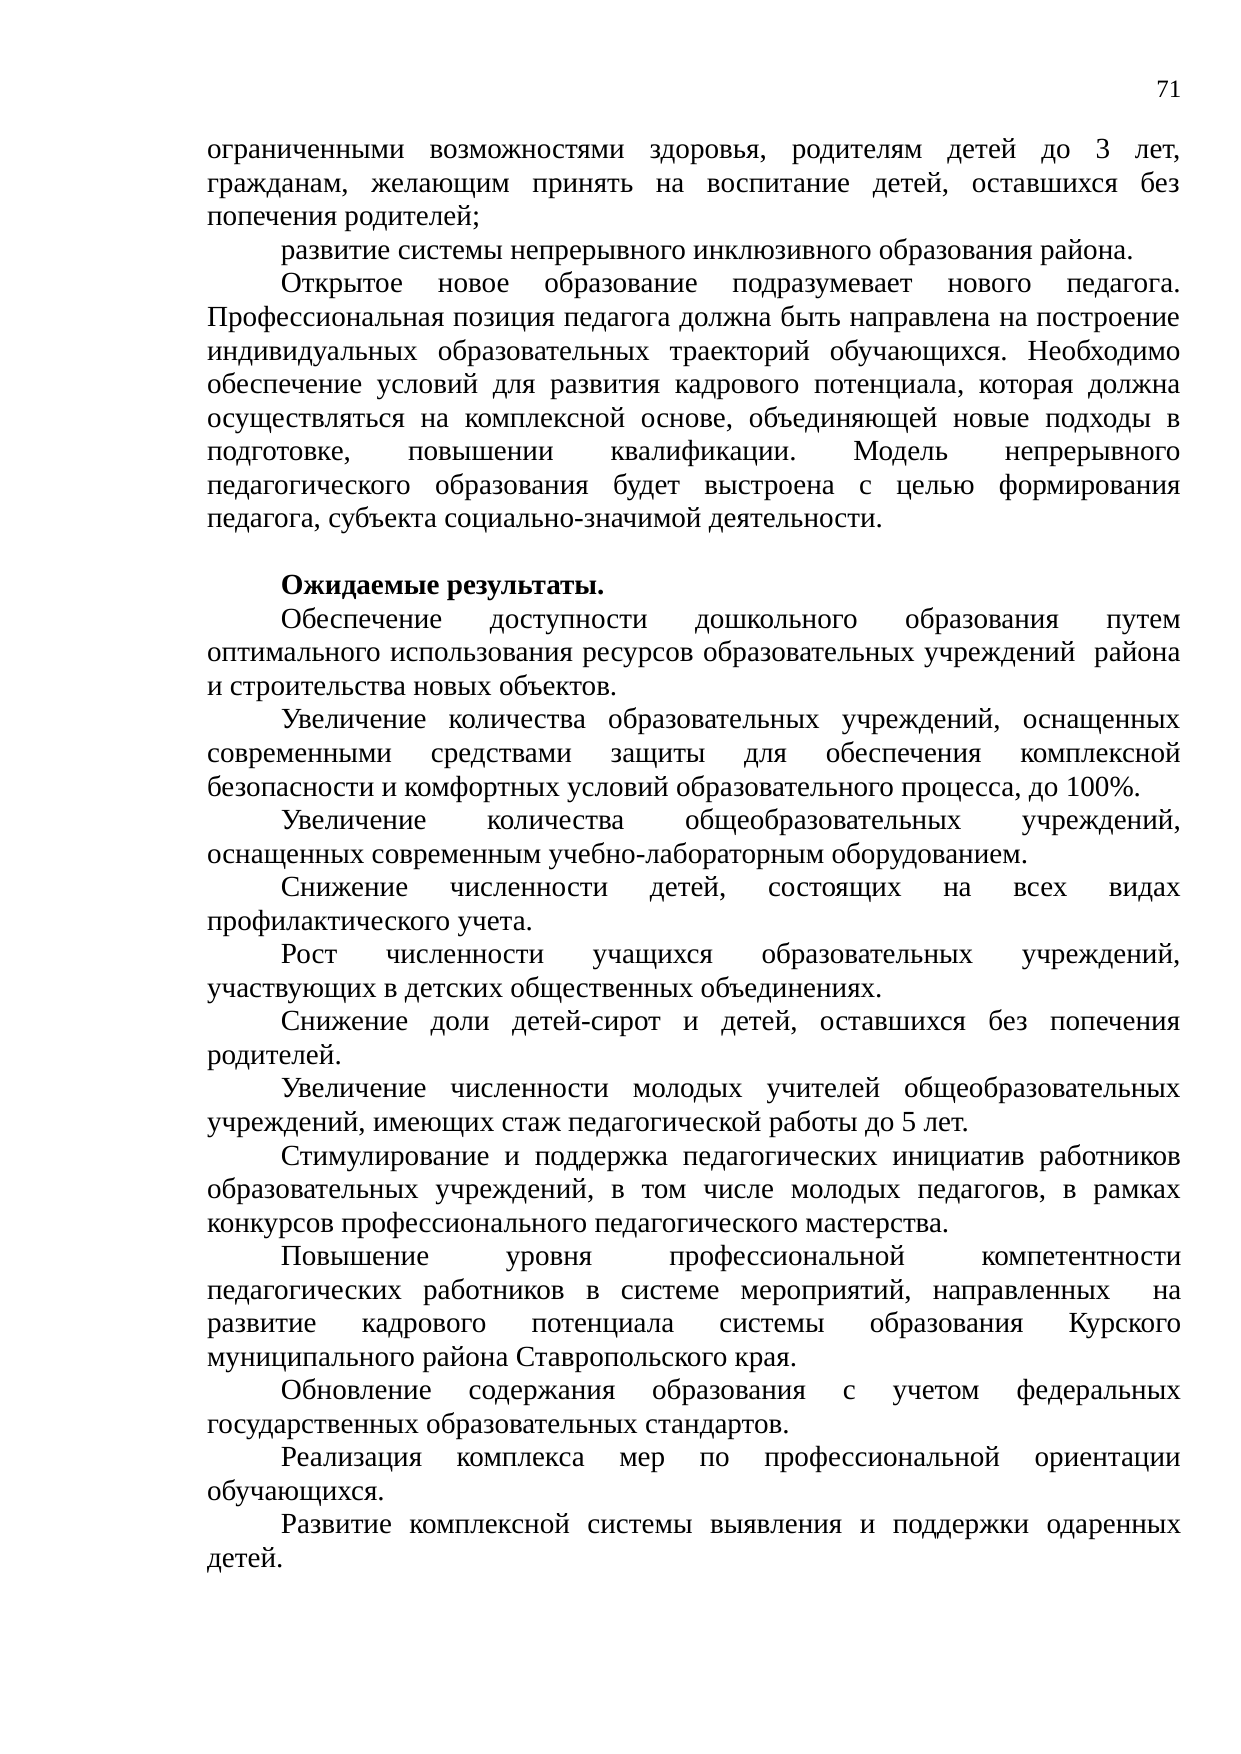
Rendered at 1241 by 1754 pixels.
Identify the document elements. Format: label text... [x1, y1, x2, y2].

text Реализация комплекса мер по профессиональной ориентации обучающихся. [207, 1439, 1182, 1507]
text Рост численности учащихся образовательных учреждений, участвующих в детских общественных объединениях. [207, 936, 1181, 1003]
text Снижение численности детей, состоящих на всех видах профилактического учета. [207, 869, 1181, 936]
text Обеспечение доступности дошкольного образования путем оптимального использования ресурсов образовательных учреждений района и строительства новых объектов. [207, 601, 1181, 702]
text Повышение уровня профессиональной компетентности педагогических работников в системе мероприятий, направленных на развитие кадрового потенциала системы образования Курского муниципального района Ставропольского края. [207, 1238, 1182, 1372]
text Развитие комплексной системы выявления и поддержки одаренных детей. [207, 1507, 1182, 1574]
text развитие системы непрерывного инклюзивного образования района. [207, 232, 1181, 266]
text Увеличение численности молодых учителей общеобразовательных учреждений, имеющих стаж педагогической работы до 5 лет. [207, 1071, 1181, 1138]
text Обновление содержания образования с учетом федеральных государственных образовательных стандартов. [207, 1372, 1182, 1439]
text Стимулирование и поддержка педагогических инициатив работников образовательных учреждений, в том числе молодых педагогов, в рамках конкурсов профессионального педагогического мастерства. [207, 1138, 1182, 1238]
text Открытое новое образование подразумевает нового педагога. Профессиональная позиция педагога должна быть направлена на построение индивидуальных образовательных траекторий обучающихся. Необходимо обеспечение условий для развития кадрового потенциала, которая должна осуществляться на комплексной основе, объединяющей новые подходы в подготовке, повышении квалификации. Модель непрерывного педагогического образования будет выстроена с целью формирования педагога, субъекта социально-значимой деятельности. [207, 266, 1181, 534]
text Ожидаемые результаты. [207, 567, 1182, 601]
text Увеличение количества общеобразовательных учреждений, оснащенных современным учебно-лабораторным оборудованием. [207, 802, 1181, 869]
text Снижение доли детей-сирот и детей, оставшихся без попечения родителей. [207, 1003, 1181, 1071]
text Увеличение количества образовательных учреждений, оснащенных современными средствами защиты для обеспечения комплексной безопасности и комфортных условий образовательного процесса, до 100%. [207, 702, 1181, 802]
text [207, 131, 1181, 232]
